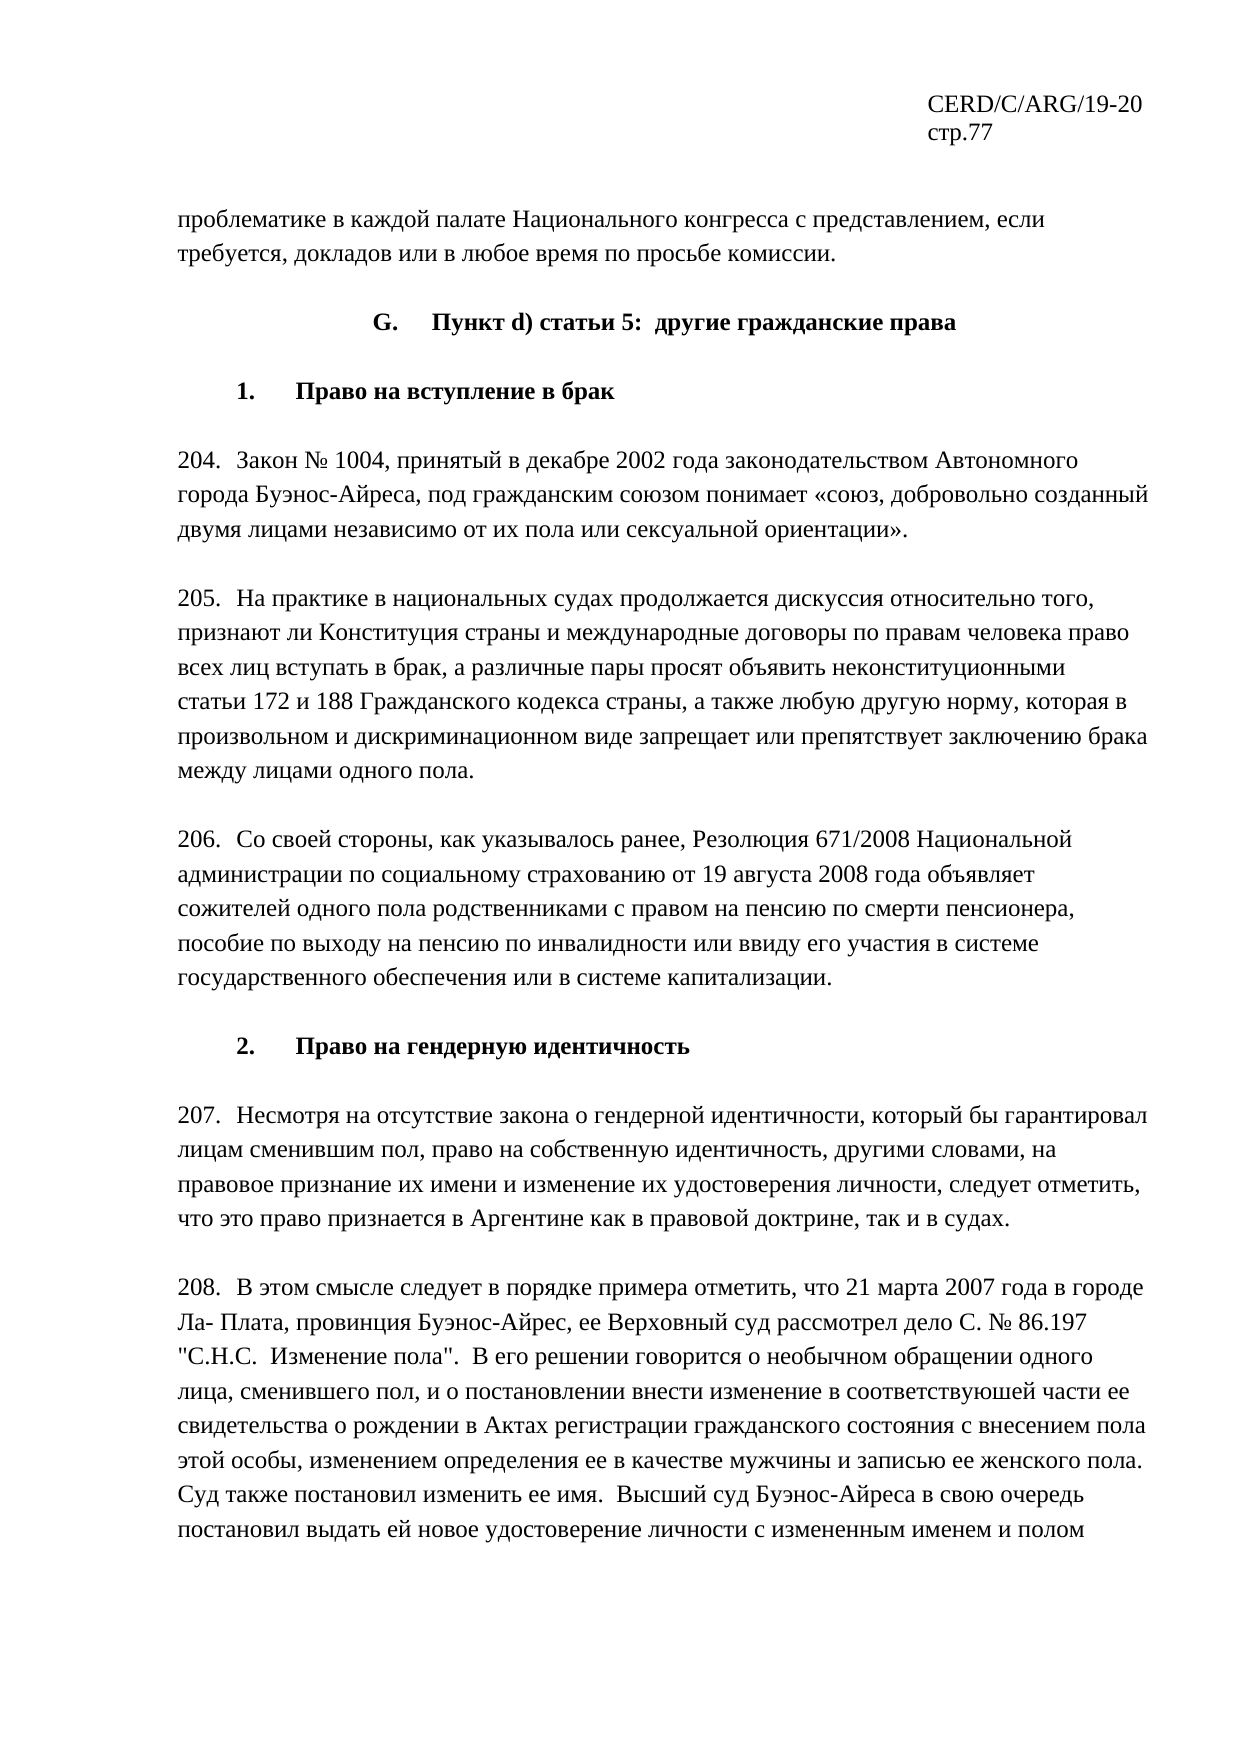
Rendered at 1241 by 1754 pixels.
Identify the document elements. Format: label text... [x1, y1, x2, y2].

text 2. Право на гендерную идентичность [177, 1031, 1152, 1060]
text G. Пункт d) статьи 5: другие гражданские права [177, 307, 1152, 336]
text 1. Право на вступление в брак [177, 376, 1152, 405]
list Со своей стороны, как указывалось ранее, Резолюция 671/2008 Национальной администрации по социальному страхованию от 19 августа 2008 года объявляет сожителей одного пола родственниками с правом на пенсию по смерти пенсионера, пособие по выходу на пенсию по инвалидности или ввиду его участия в системе государственного обеспечения или в системе капитализации. [177, 824, 1152, 991]
list На практике в национальных судах продолжается дискуссия относительно того, признают ли Конституция страны и международные договоры по правам человека право всех лиц вступать в брак, а различные пары просят объявить неконституционными статьи 172 и 188 Гражданского кодекса страны, а также любую другую норму, которая в произвольном и дискриминационном виде запрещает или препятствует заключению брака между лицами одного пола. [177, 583, 1152, 784]
list Несмотря на отсутствие закона о гендерной идентичности, который бы гарантировал лицам сменившим пол, право на собственную идентичность, другими словами, на правовое признание их имени и изменение их удостоверения личности, следует отметить, что это право признается в Аргентине как в правовой доктрине, так и в судах. [177, 1100, 1152, 1232]
list Закон № 1004, принятый в декабре 2002 года законодательством Автономного города Буэнос-Айреса, под гражданским союзом понимает «союз, добровольно созданный двумя лицами независимо от их пола или сексуальной ориентации». [177, 445, 1152, 543]
